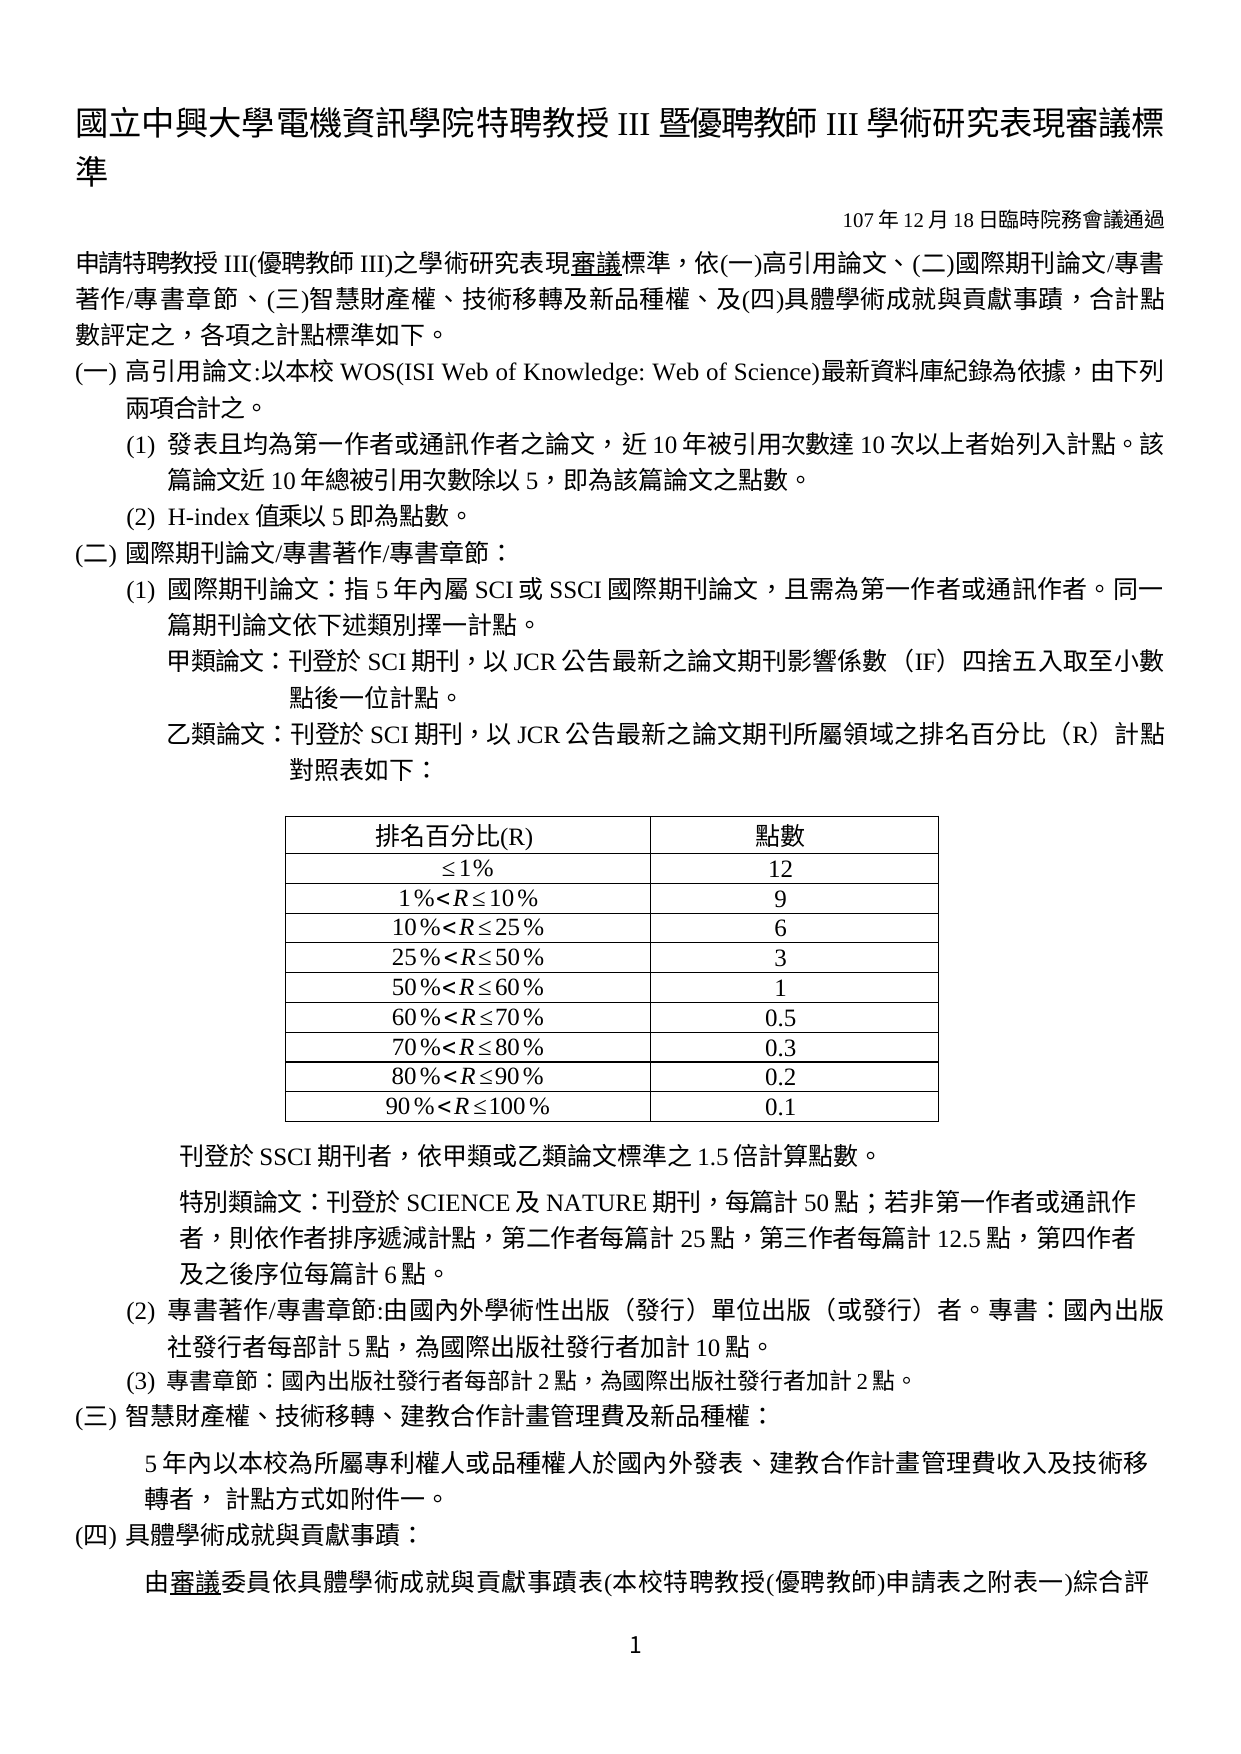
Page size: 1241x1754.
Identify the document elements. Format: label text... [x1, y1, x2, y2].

table_cell [286, 943, 650, 972]
table_cell [286, 1003, 650, 1032]
table_cell 0.3 [651, 1033, 938, 1061]
text 乙類論文：刊登於SCI期刊，以JCR公告最新之論文期刊所屬領域之排名百分比（R）計點，對照表如下： [167, 714, 1165, 787]
table_header 點數 [651, 817, 938, 853]
table_cell [286, 854, 650, 883]
table_cell [286, 884, 650, 912]
table_cell [286, 973, 650, 1002]
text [144, 1562, 1149, 1599]
table_cell 12 [651, 854, 938, 883]
table_cell 0.1 [651, 1092, 938, 1121]
table_cell 6 [651, 914, 938, 942]
table_cell 0.5 [651, 1003, 938, 1032]
table_cell 1 [651, 973, 938, 1002]
list 國際期刊論文/專書著作/專書章節： [75, 533, 1165, 569]
list 智慧財產權、技術移轉、建教合作計畫管理費及新品種權： [75, 1396, 1165, 1433]
list 具體學術成就與貢獻事蹟： [75, 1516, 1165, 1552]
text 107年12月18日臨時院務會議通過 [129, 203, 1165, 233]
list 國際期刊論文：指5年內屬SCI或SSCI國際期刊論文，且需為第一作者或通訊作者。同一篇期刊論文依下述類別擇一計點。 [155, 569, 1165, 642]
table_cell 3 [651, 943, 938, 972]
list 高引用論文:以本校WOS(ISI Web of Knowledge: Web of Science)最新資料庫紀錄為依據，由下列兩項合計之。 [75, 352, 1165, 424]
text 5年內以本校為所屬專利權人或品種權人於國內外發表、建教合作計畫管理費收入及技術移轉者， 計點方式如附件一。 [144, 1443, 1151, 1516]
text 申請特聘教授III(優聘教師III)之學術研究表現審議標準，依(一)高引用論文、(二)國際期刊論文/專書著作/專書章節、(三)智慧財產權、技術移轉及新品種權、及(四)具體學術成就與貢獻事蹟，合計點數評定之，各項之計點標準如下。 [75, 243, 1165, 352]
text 特別類論文：刊登於SCIENCE及NATURE期刊，每篇計50點；若非第一作者或通訊作者，則依作者排序遞減計點，第二作者每篇計25點，第三作者每篇計12.5點，第四作者及之後序位每篇計6點。 [179, 1182, 1137, 1291]
list H-index值乘以5即為點數。 [155, 497, 1165, 533]
table_cell [286, 1063, 650, 1091]
table_header 排名百分比(R) [286, 817, 650, 853]
text 甲類論文：刊登於SCI期刊，以JCR公告最新之論文期刊影響係數（IF）四捨五入取至小數點後一位計點。 [167, 642, 1165, 714]
list 專書章節：國內出版社發行者每部計2點，為國際出版社發行者加計2點。 [155, 1363, 1165, 1396]
list 專書著作/專書章節:由國內外學術性出版（發行）單位出版（或發行）者。專書：國內出版社發行者每部計5點，為國際出版社發行者加計10點。 [155, 1291, 1165, 1363]
list 發表且均為第一作者或通訊作者之論文，近10年被引用次數達10次以上者始列入計點。該篇論文近10年總被引用次數除以5，即為該篇論文之點數。 [155, 424, 1165, 497]
table_cell 0.2 [651, 1063, 938, 1091]
table_cell [286, 1033, 650, 1061]
text 刊登於SSCI期刊者，依甲類或乙類論文標準之1.5倍計算點數。 [179, 1137, 1165, 1173]
table_cell [286, 1092, 650, 1121]
text 國立中興大學電機資訊學院特聘教授III暨優聘教師III學術研究表現審議標準 [75, 97, 1165, 194]
table_cell [286, 914, 650, 942]
table_cell 9 [651, 884, 938, 912]
